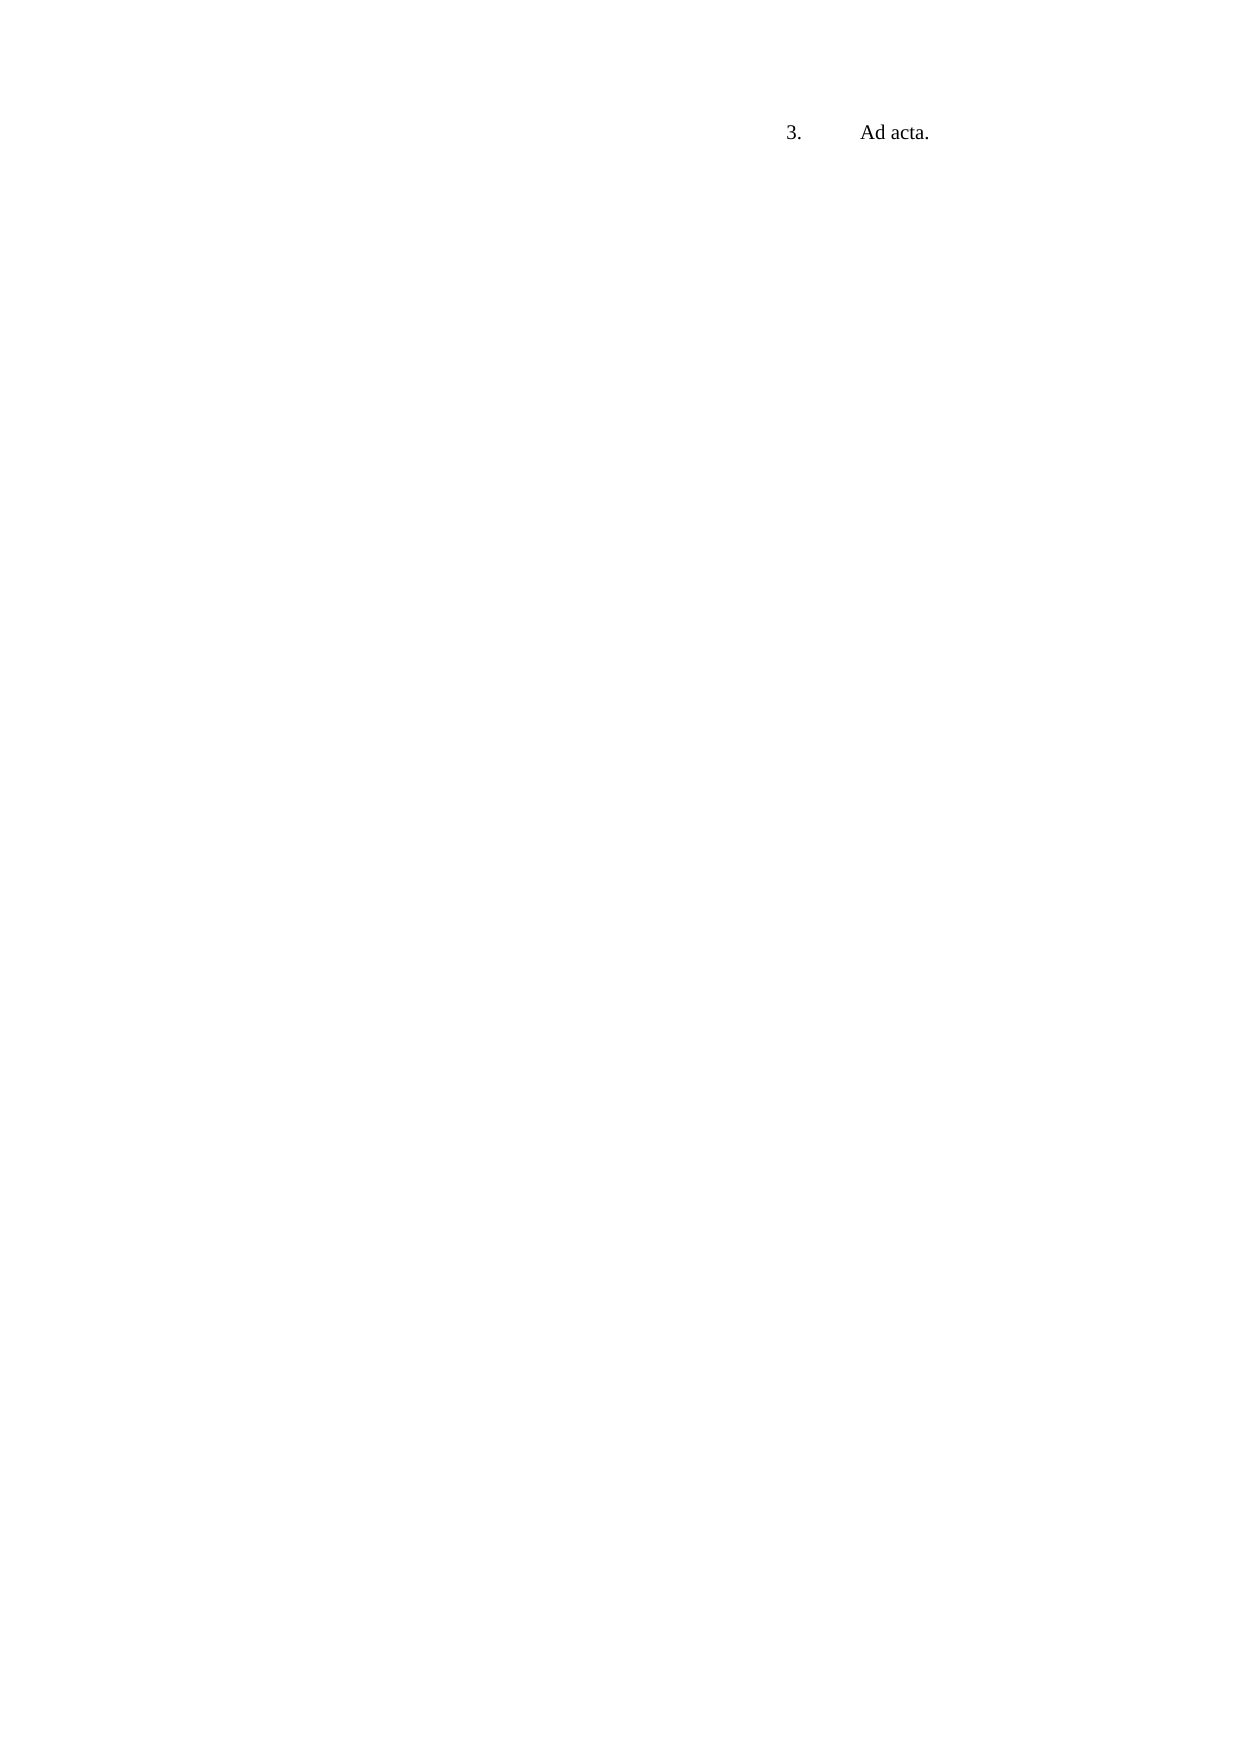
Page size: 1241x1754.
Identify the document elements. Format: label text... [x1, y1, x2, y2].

list Ad acta. [786, 120, 1065, 144]
